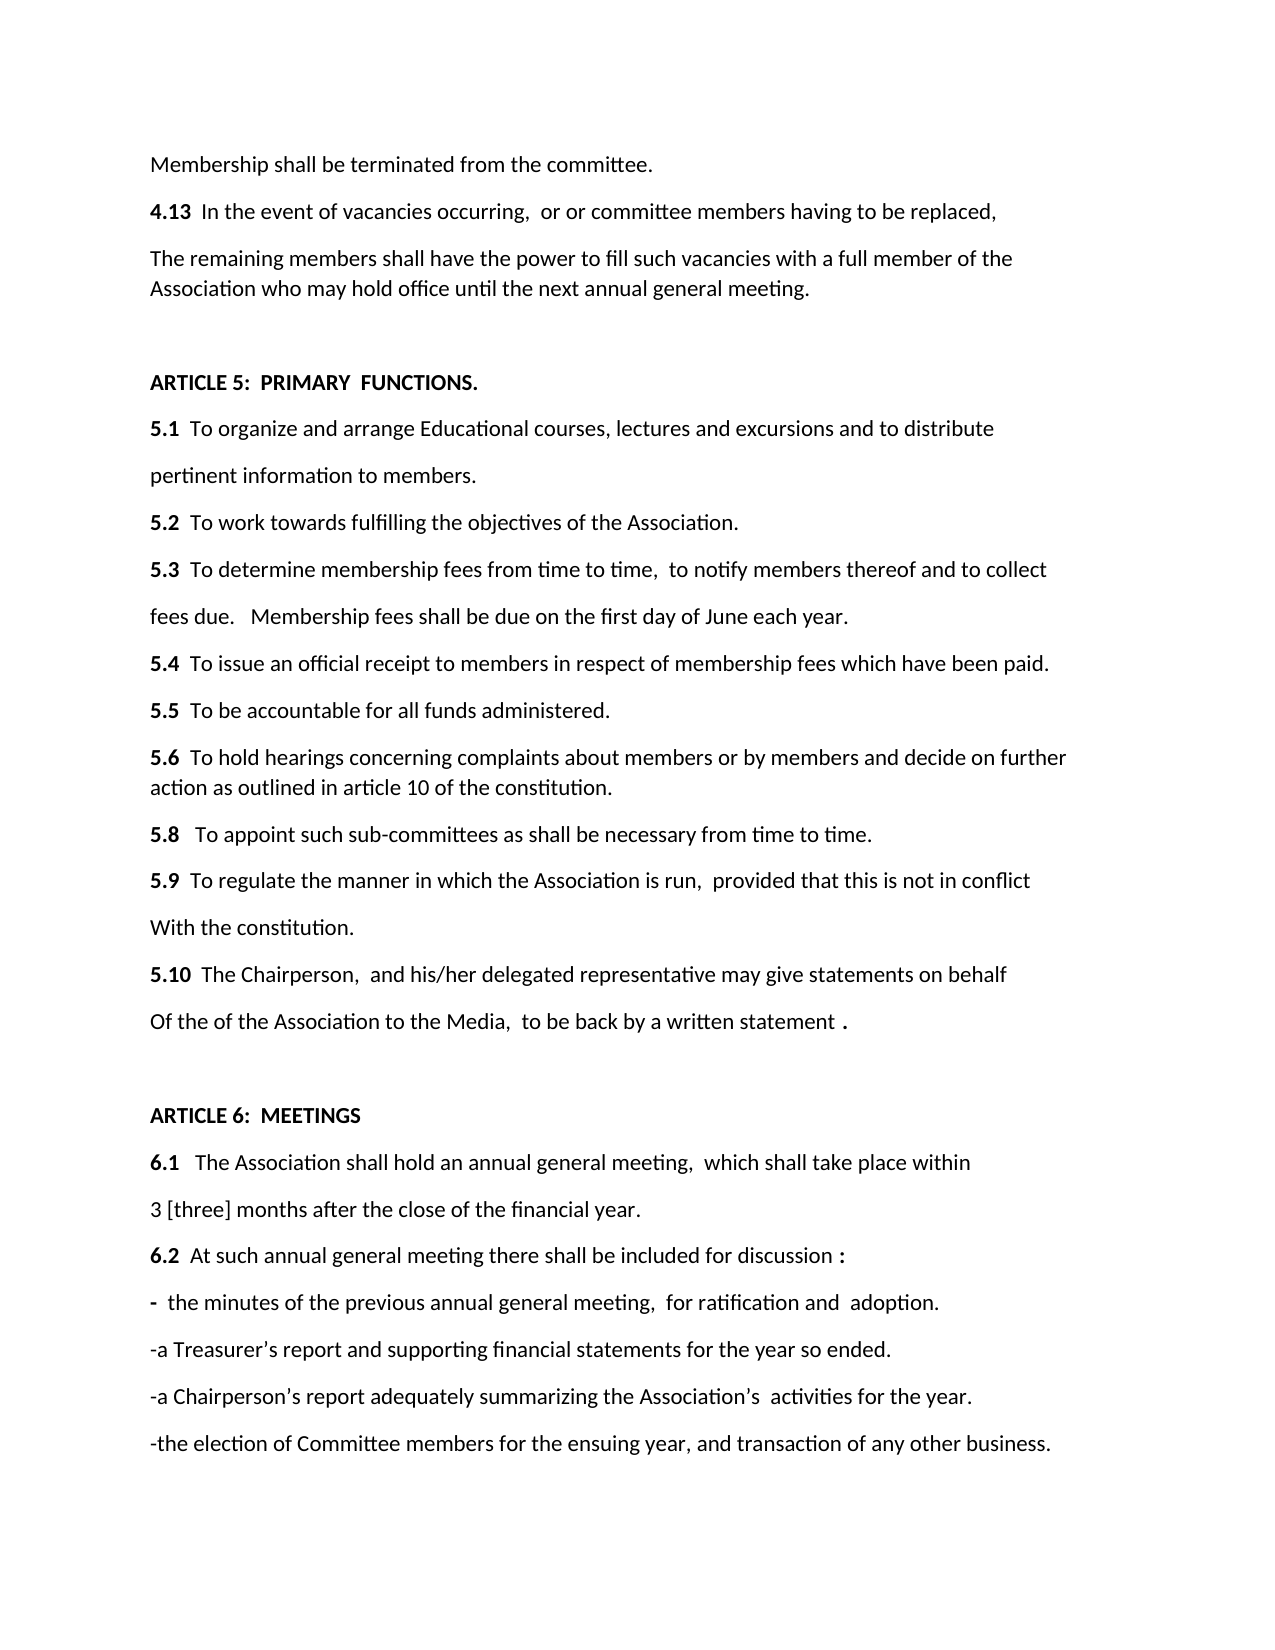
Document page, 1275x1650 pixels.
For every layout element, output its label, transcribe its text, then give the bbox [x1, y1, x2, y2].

text -a Treasurer’s report and supporting financial statements for the year so ended. [150, 1335, 1125, 1363]
text 5.6 To hold hearings concerning complaints about members or by members and decide on further action as outlined in article 10 of the constitution. [150, 743, 1125, 801]
text 5.2 To work towards fulfilling the objectives of the Association. [150, 508, 1125, 536]
text ARTICLE 5: PRIMARY FUNCTIONS. [150, 368, 1125, 396]
text 6.2 At such annual general meeting there shall be included for discussion : [150, 1242, 1125, 1270]
text ARTICLE 6: MEETINGS [150, 1101, 1125, 1129]
text pertinent information to members. [150, 461, 1125, 489]
text Of the of the Association to the Media, to be back by a written statement . [150, 1007, 1125, 1035]
text 5.3 To determine membership fees from time to time, to notify members thereof and to collect [150, 555, 1125, 583]
text 5.4 To issue an official receipt to members in respect of membership fees which have been paid. [150, 649, 1125, 677]
text -the election of Committee members for the ensuing year, and transaction of any other business. [150, 1429, 1125, 1457]
text fees due. Membership fees shall be due on the first day of June each year. [150, 602, 1125, 630]
text Membership shall be terminated from the committee. [150, 150, 1125, 178]
text 5.8 To appoint such sub-committees as shall be necessary from time to time. [150, 820, 1125, 848]
text The remaining members shall have the power to fill such vacancies with a full member of the Association who may hold office until the next annual general meeting. [150, 244, 1125, 302]
text 5.5 To be accountable for all funds administered. [150, 696, 1125, 724]
text 5.10 The Chairperson, and his/her delegated representative may give statements on behalf [150, 960, 1125, 988]
text 4.13 In the event of vacancies occurring, or or committee members having to be replaced, [150, 197, 1125, 225]
text With the constitution. [150, 913, 1125, 942]
text 5.9 To regulate the manner in which the Association is run, provided that this is not in conflict [150, 867, 1125, 895]
text 5.1 To organize and arrange Educational courses, lectures and excursions and to distribute [150, 414, 1125, 443]
text -a Chairperson’s report adequately summarizing the Association’s activities for the year. [150, 1382, 1125, 1410]
text - the minutes of the previous annual general meeting, for ratification and adoption. [150, 1288, 1125, 1317]
text 3 [three] months after the close of the financial year. [150, 1195, 1125, 1223]
text 6.1 The Association shall hold an annual general meeting, which shall take place within [150, 1148, 1125, 1176]
